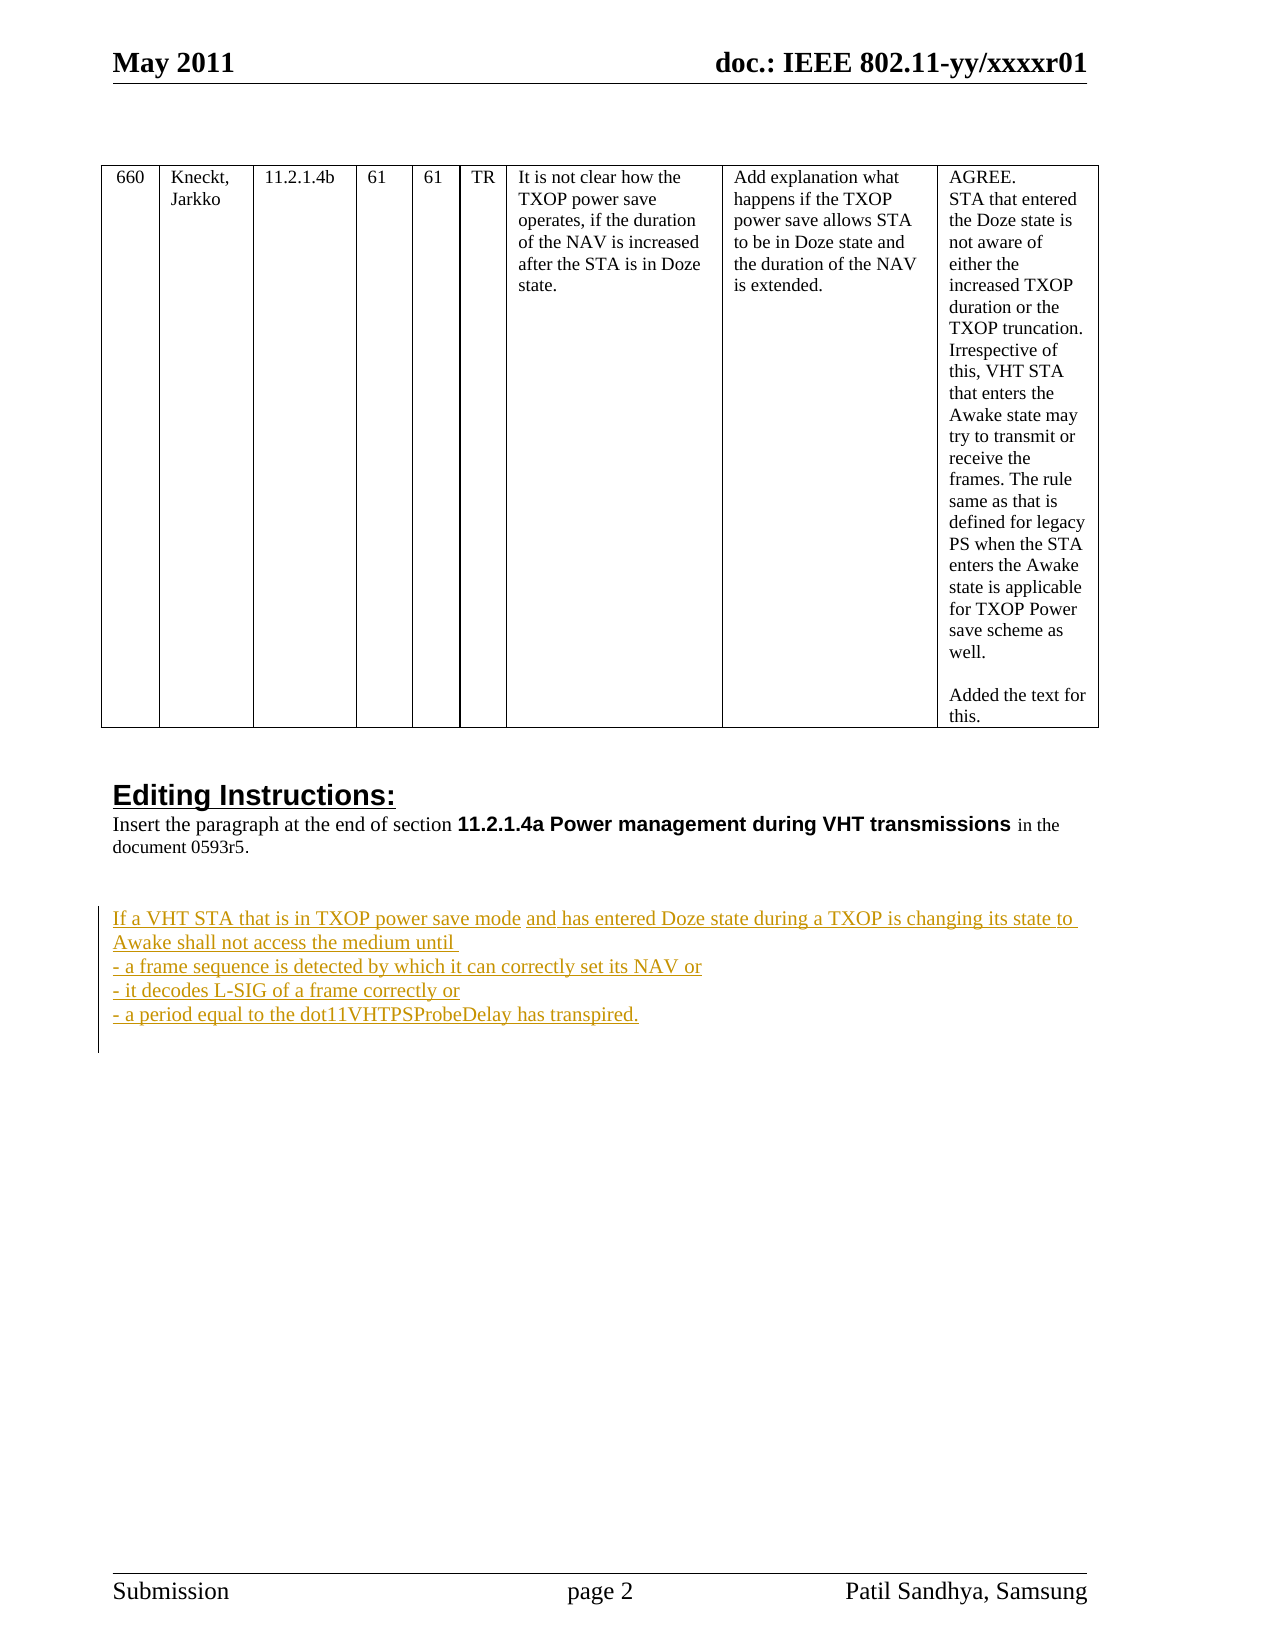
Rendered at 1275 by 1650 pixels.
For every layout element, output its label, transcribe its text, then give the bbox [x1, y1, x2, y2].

table_header 660 [102, 166, 159, 727]
table_header AGREE. STA that entered the Doze state is not aware of either the increased TXOP duration or the TXOP truncation. Irrespective of this, VHT STA that enters the Awake state may try to transmit or receive the frames. The rule same as that is defined for legacy PS when the STA enters the Awake state is applicable for TXOP Power save scheme as well. Added the text for this. [938, 166, 1098, 727]
table_header 61 [413, 166, 459, 727]
table_header 11.2.1.4b [254, 166, 356, 727]
table_header 61 [357, 166, 412, 727]
table_header Add explanation what happens if the TXOP power save allows STA to be in Doze state and the duration of the NAV is extended. [723, 166, 937, 727]
table_header Kneckt, Jarkko [160, 166, 253, 727]
text Insert the paragraph at the end of section 11.2.1.4a Power management during VHT transmissions in the document 0593r5. [112, 812, 1087, 858]
table_header TR [461, 166, 506, 727]
text Editing Instructions: [112, 778, 1087, 812]
table_header It is not clear how the TXOP power save operates, if the duration of the NAV is increased after the STA is in Doze state. [507, 166, 722, 727]
